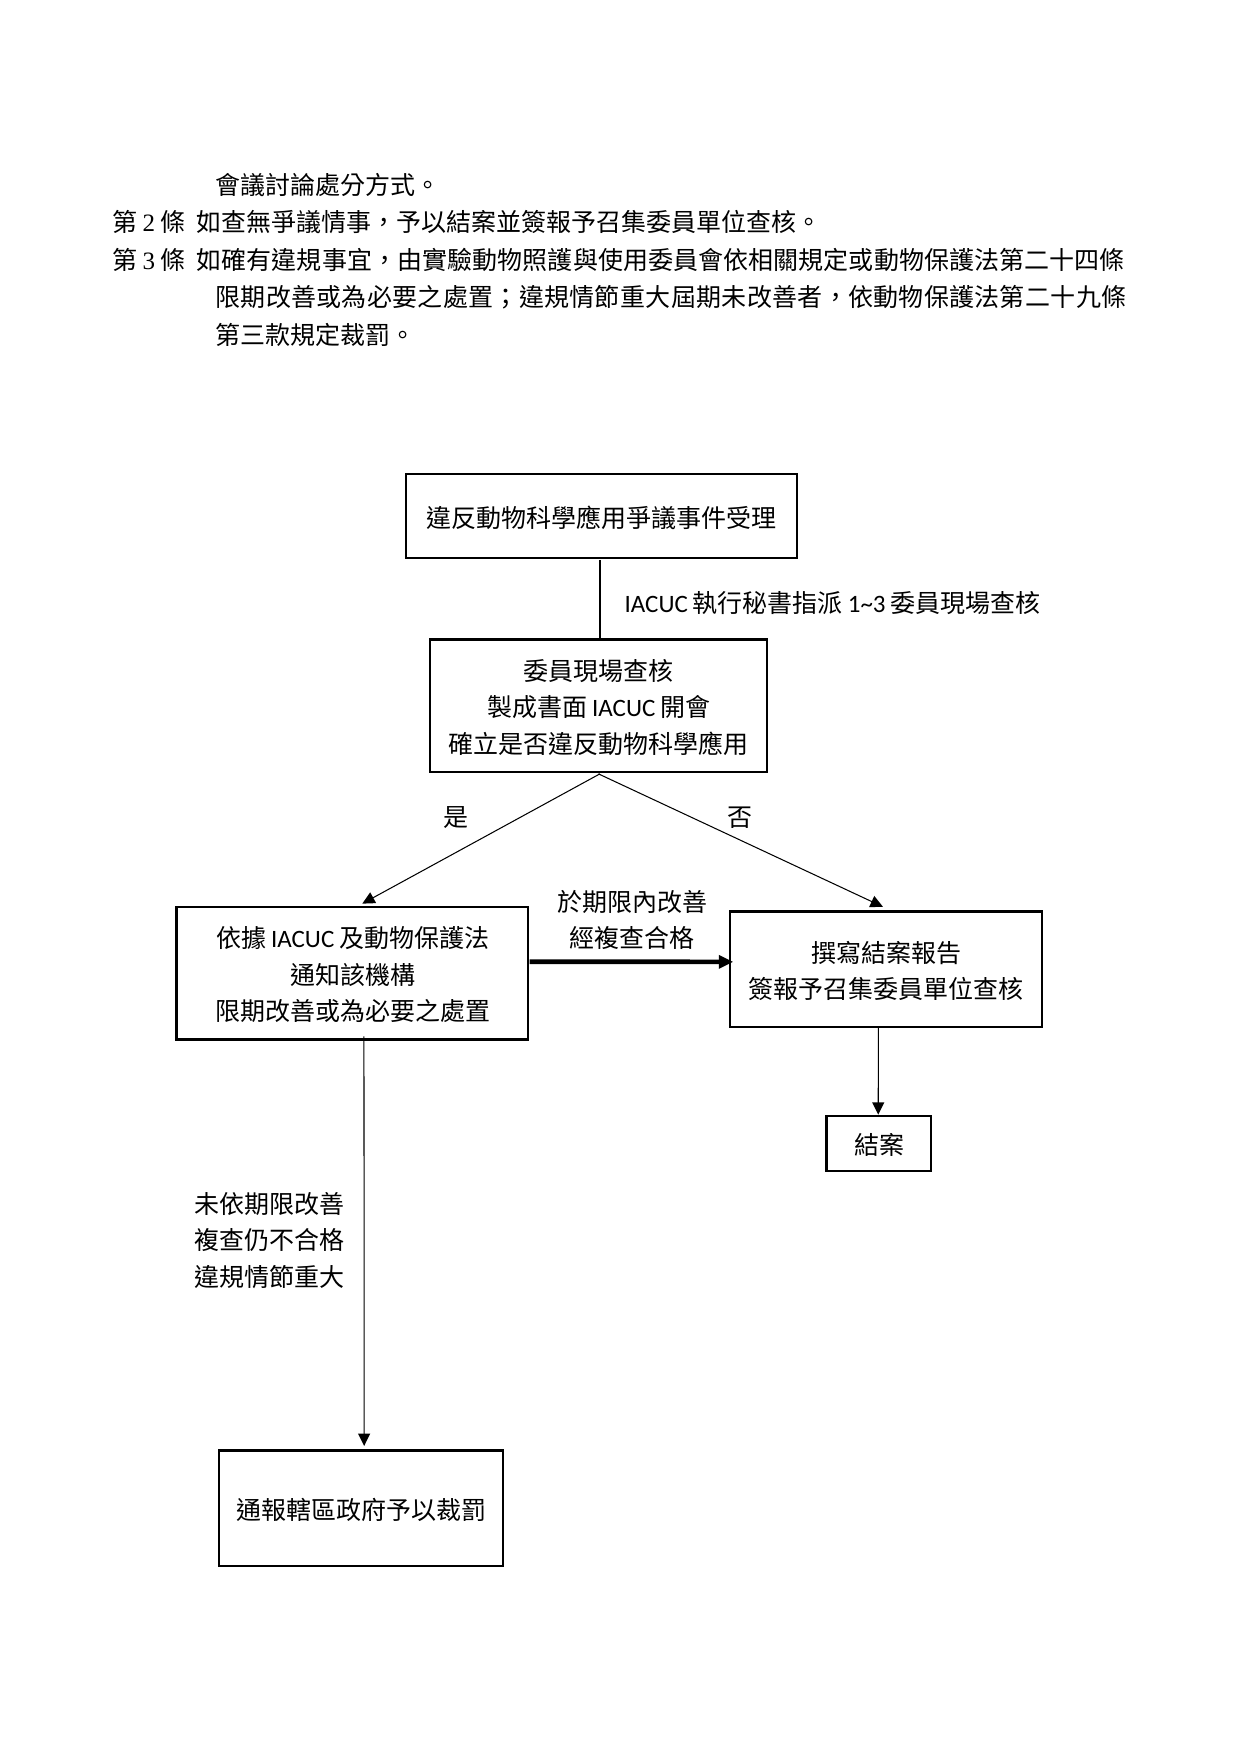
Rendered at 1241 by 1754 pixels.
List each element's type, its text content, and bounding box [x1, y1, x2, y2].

text 第3條 如確有違規事宜，由實驗動物照護與使用委員會依相關規定或動物保護法第二十四條限期改善或為必要之處置；違規情節重大屆期未改善者，依動物保護法第二十九條第三款規定裁罰。 [112, 239, 1128, 352]
text 第2條 如查無爭議情事，予以結案並簽報予召集委員單位查核。 [112, 202, 1128, 239]
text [112, 164, 1128, 202]
